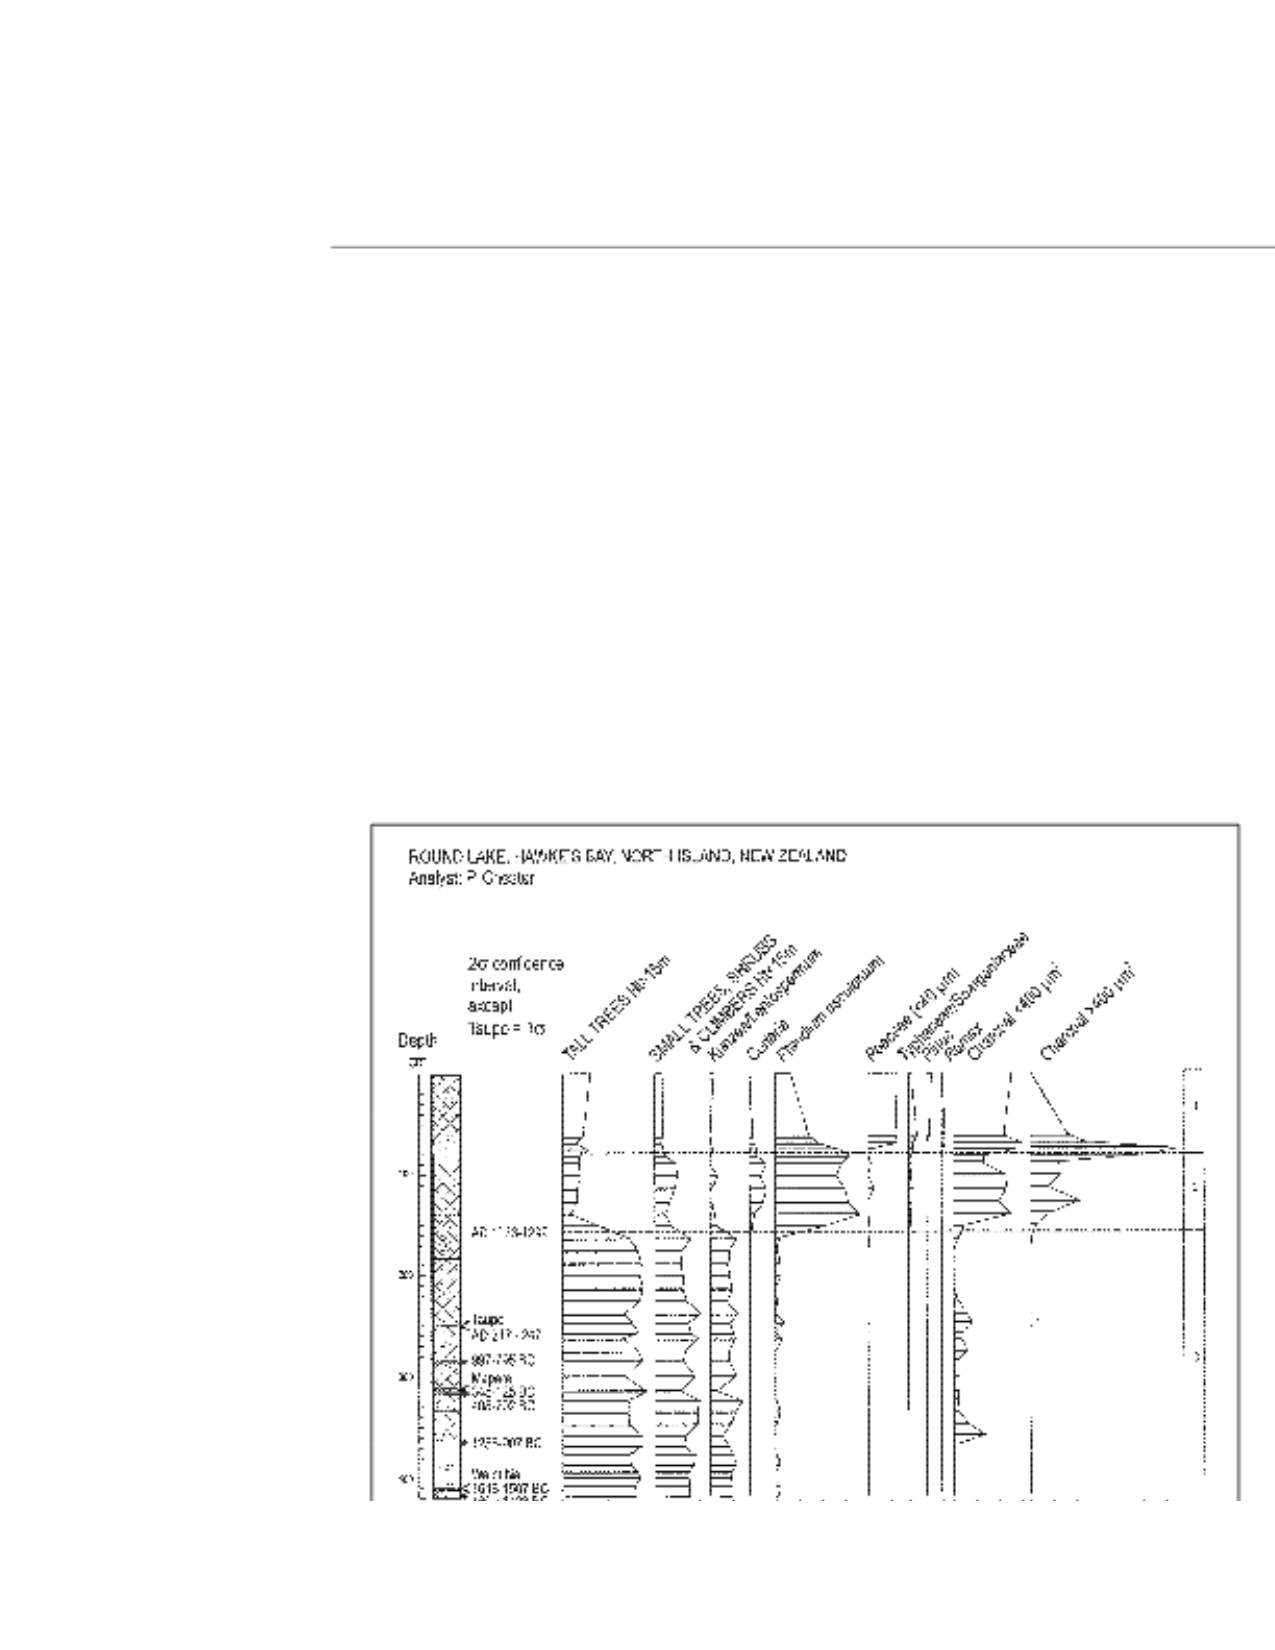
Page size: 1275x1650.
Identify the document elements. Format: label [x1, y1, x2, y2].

picture [187, 150, 1275, 1501]
